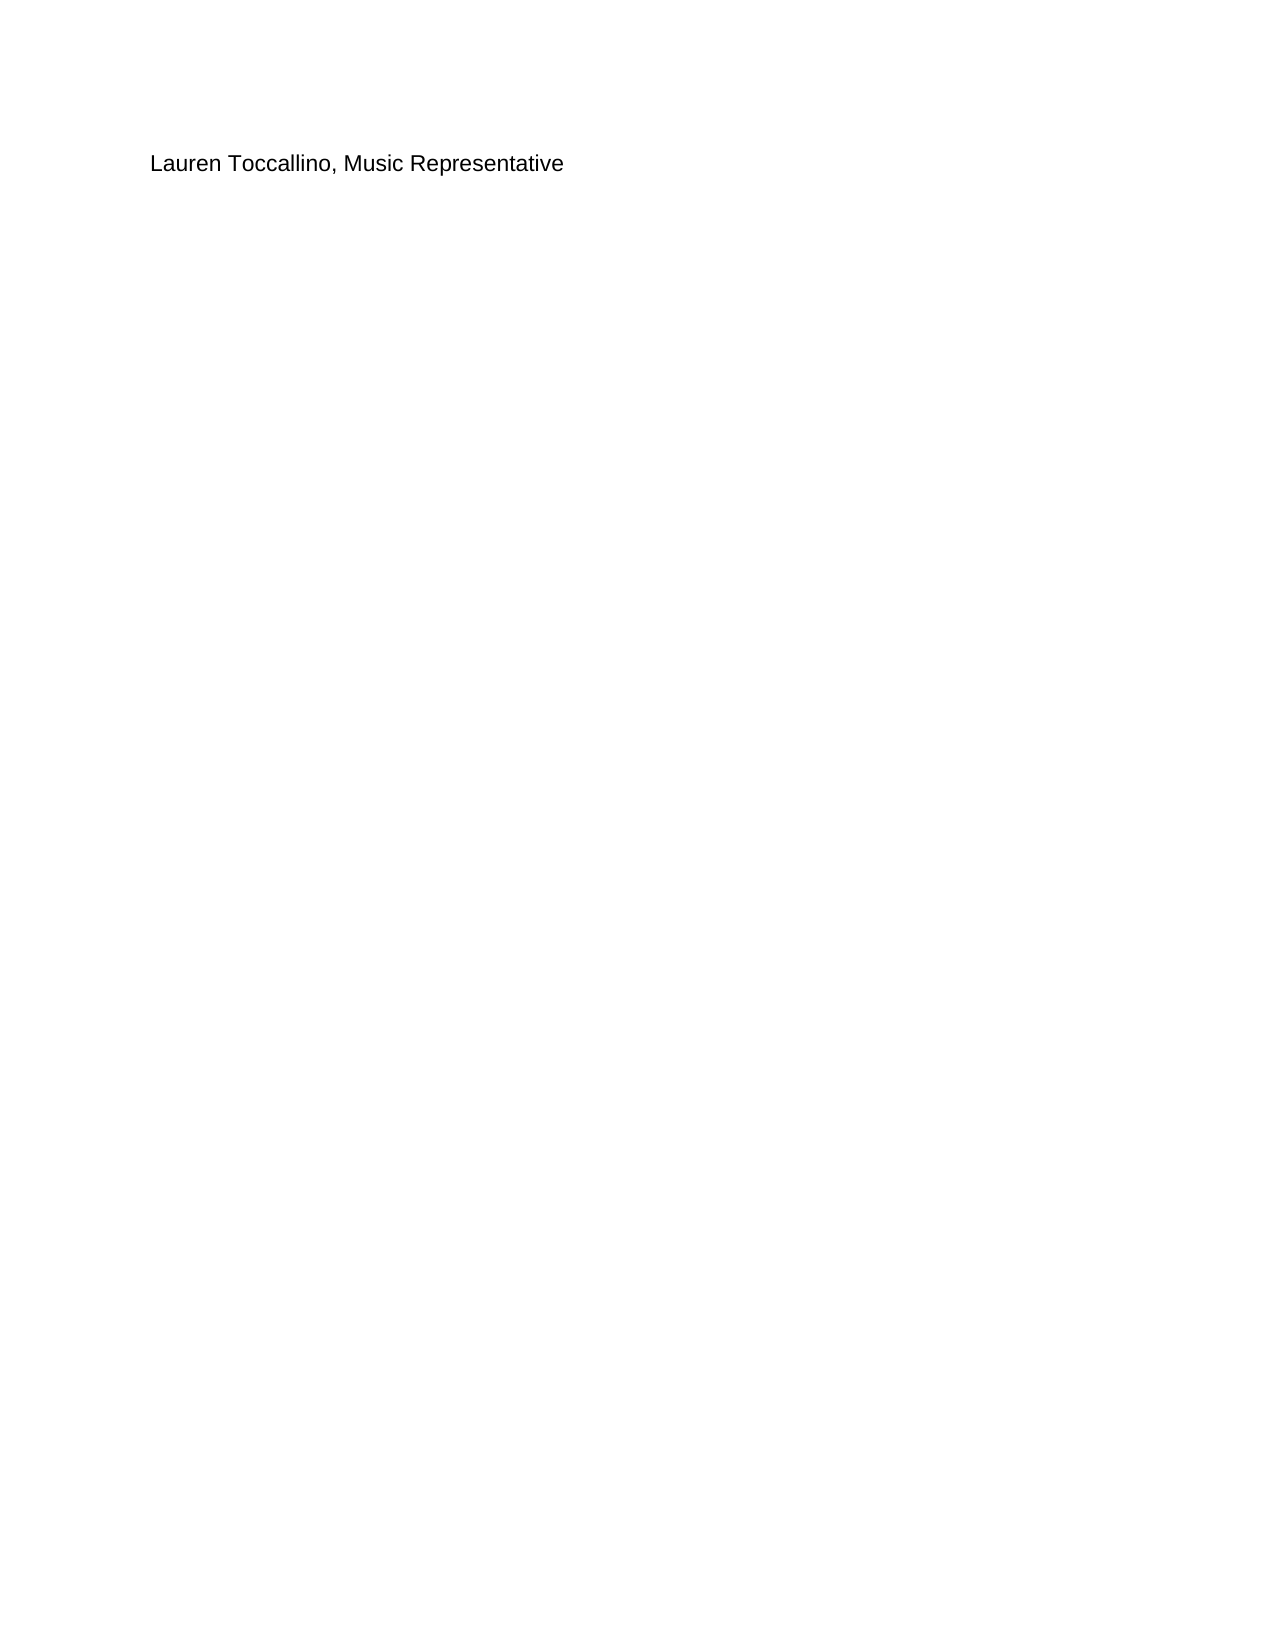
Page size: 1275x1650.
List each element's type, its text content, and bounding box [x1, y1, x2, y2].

text Lauren Toccallino, Music Representative [150, 150, 1125, 176]
